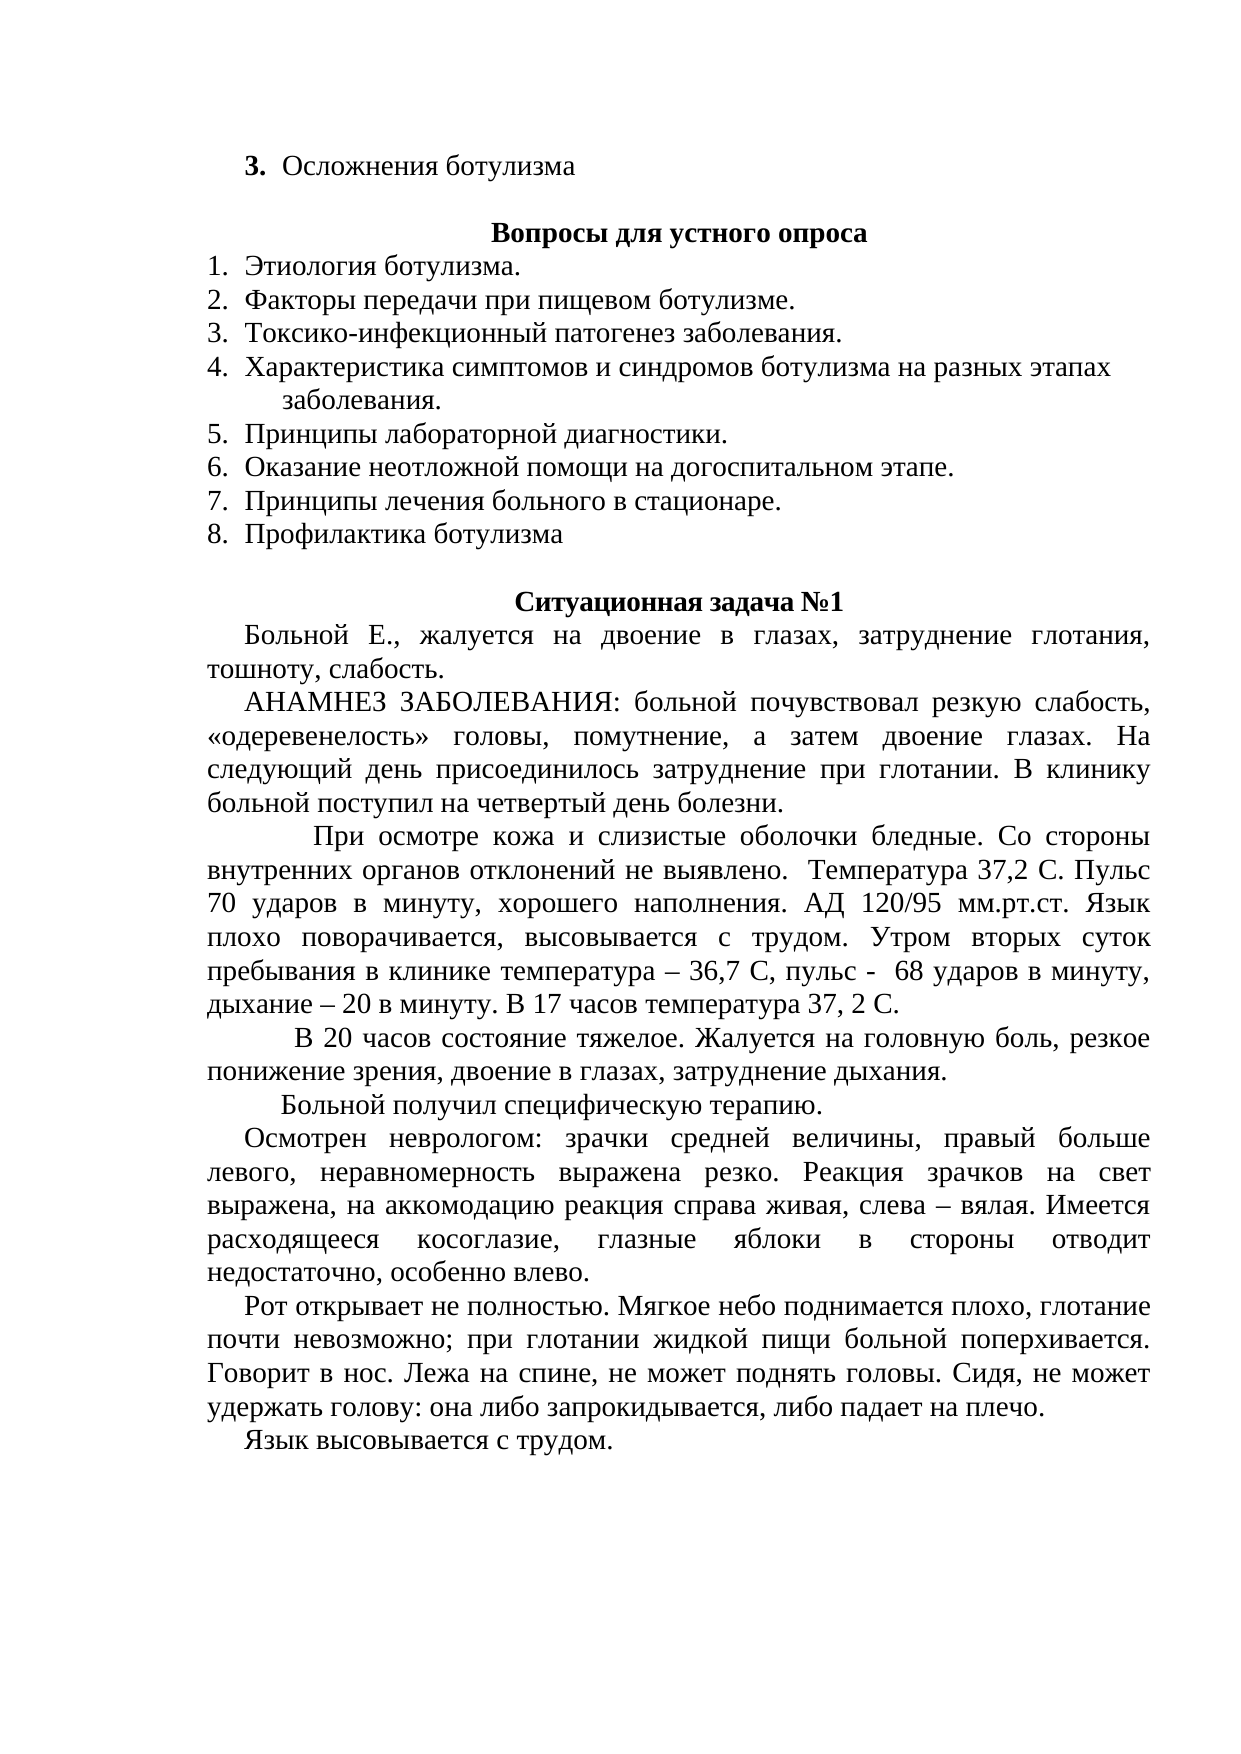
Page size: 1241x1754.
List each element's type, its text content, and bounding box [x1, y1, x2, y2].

text Ситуационная задача №1 [207, 584, 1152, 617]
text Осмотрен неврологом: зрачки средней величины, правый больше левого, неравномерность выражена резко. Реакция зрачков на свет выражена, на аккомодацию реакция справа живая, слева – вялая. Имеется расходящееся косоглазие, глазные яблоки в стороны отводит недостаточно, особенно влево. [207, 1120, 1152, 1288]
text АНАМНЕЗ ЗАБОЛЕВАНИЯ: больной почувствовал резкую слабость, «одеревенелость» головы, помутнение, а затем двоение глазах. На следующий день присоединилось затруднение при глотании. В клинику больной поступил на четвертый день болезни. [207, 684, 1152, 818]
text Больной получил специфическую терапию. [207, 1087, 1152, 1120]
text Язык высовывается с трудом. [207, 1422, 1152, 1456]
text Рот открывает не полностью. Мягкое небо поднимается плохо, глотание почти невозможно; при глотании жидкой пищи больной поперхивается. Говорит в нос. Лежа на спине, не может поднять головы. Сидя, не может удержать голову: она либо запрокидывается, либо падает на плечо. [207, 1288, 1152, 1422]
list Оказание неотложной помощи на догоспитальном этапе. [207, 449, 1152, 483]
text В 20 часов состояние тяжелое. Жалуется на головную боль, резкое понижение зрения, двоение в глазах, затруднение дыхания. [207, 1020, 1152, 1087]
list Факторы передачи при пищевом ботулизме. [207, 282, 1152, 315]
list Принципы лечения больного в стационаре. [207, 483, 1152, 517]
text Больной Е., жалуется на двоение в глазах, затруднение глотания, тошноту, слабость. [207, 617, 1152, 684]
list Токсико-инфекционный патогенез заболевания. [207, 315, 1152, 349]
text При осмотре кожа и слизистые оболочки бледные. Со стороны внутренних органов отклонений не выявлено. Температура 37,2 С. Пульс 70 ударов в минуту, хорошего наполнения. АД 120/95 мм.рт.ст. Язык плохо поворачивается, высовывается с трудом. Утром вторых суток пребывания в клинике температура – 36,7 С, пульс - 68 ударов в минуту, дыхание – 20 в минуту. В 17 часов температура 37, 2 С. [207, 818, 1152, 1020]
text Вопросы для устного опроса [207, 215, 1152, 248]
list Осложнения ботулизма [244, 148, 1152, 181]
list Характеристика симптомов и синдромов ботулизма на разных этапах заболевания. [207, 349, 1152, 416]
list Профилактика ботулизма [207, 517, 1152, 550]
list Принципы лабораторной диагностики. [207, 416, 1152, 449]
list Этиология ботулизма. [207, 248, 1152, 282]
